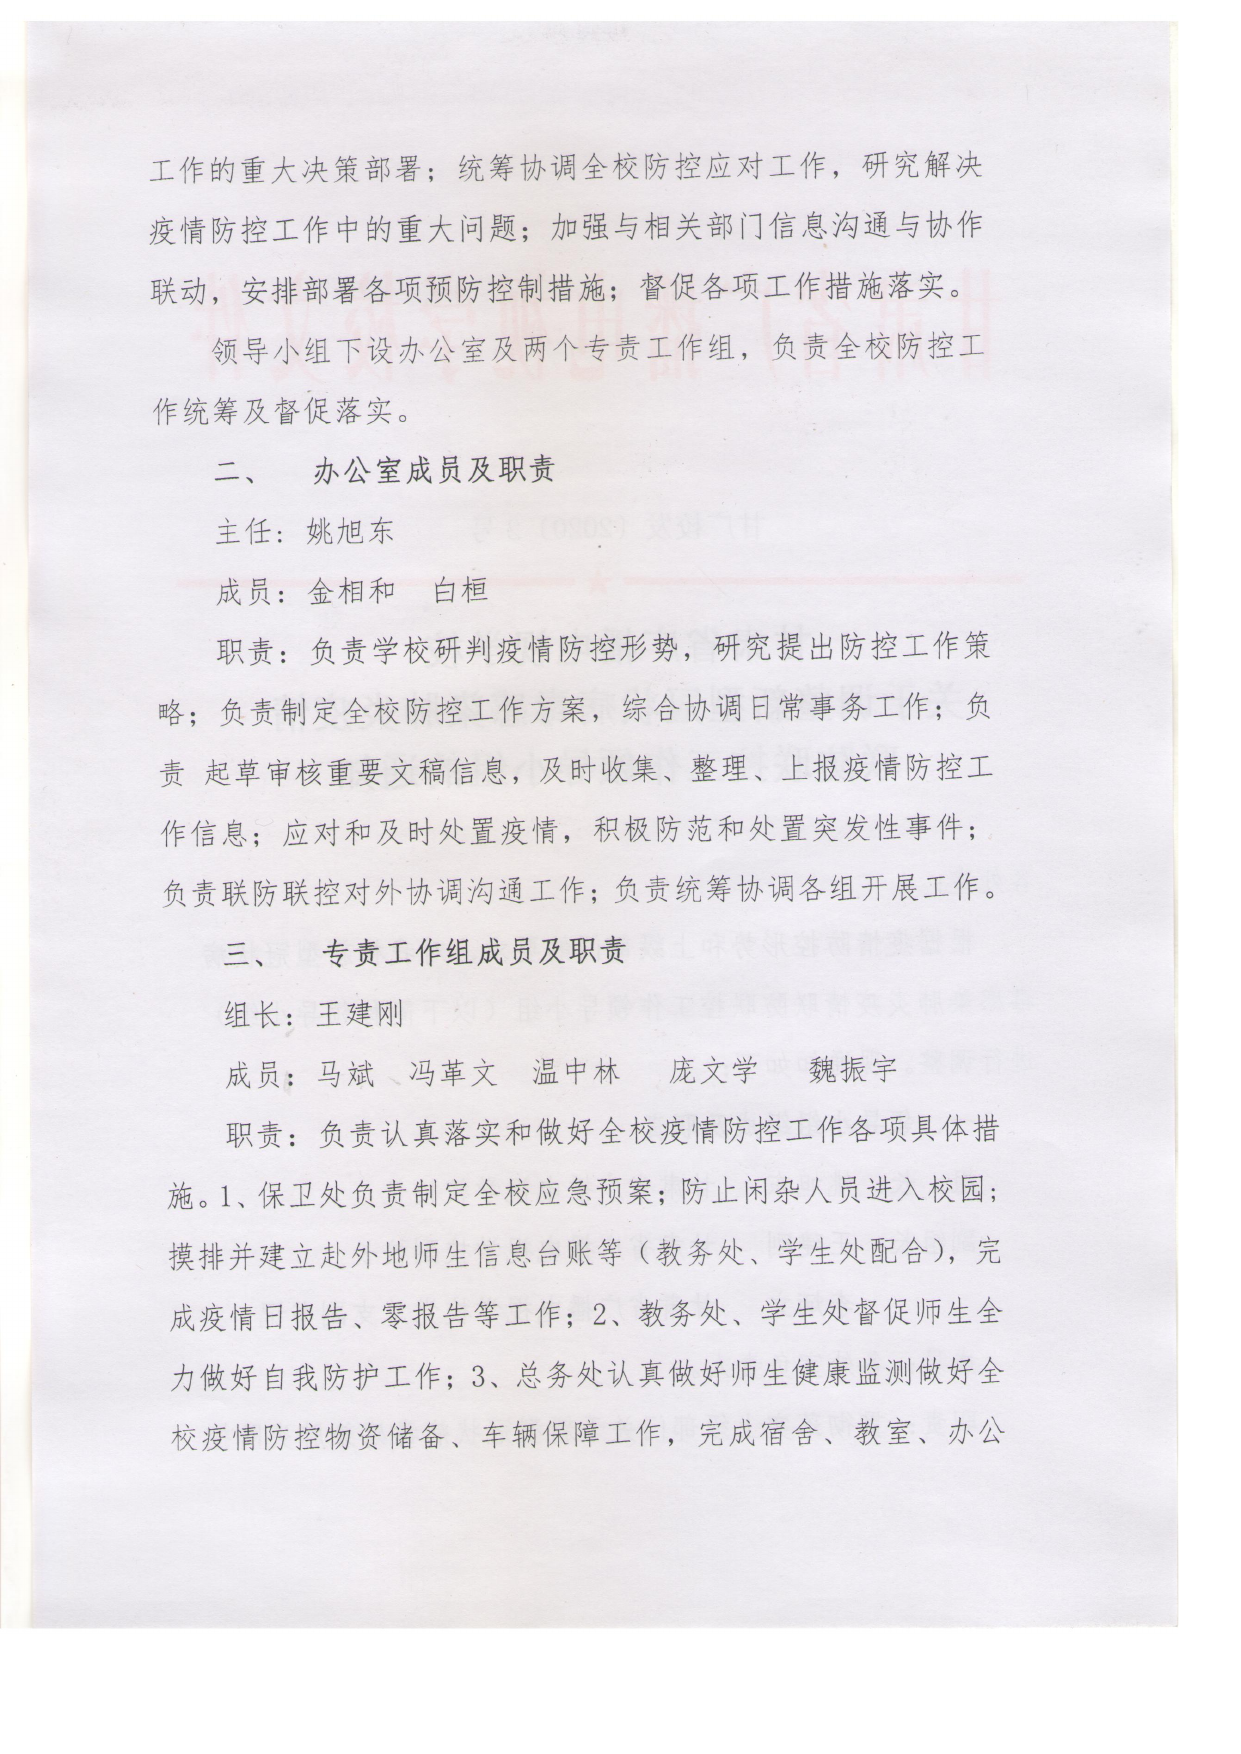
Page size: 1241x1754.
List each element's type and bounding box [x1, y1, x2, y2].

picture [0, 15, 1179, 1634]
